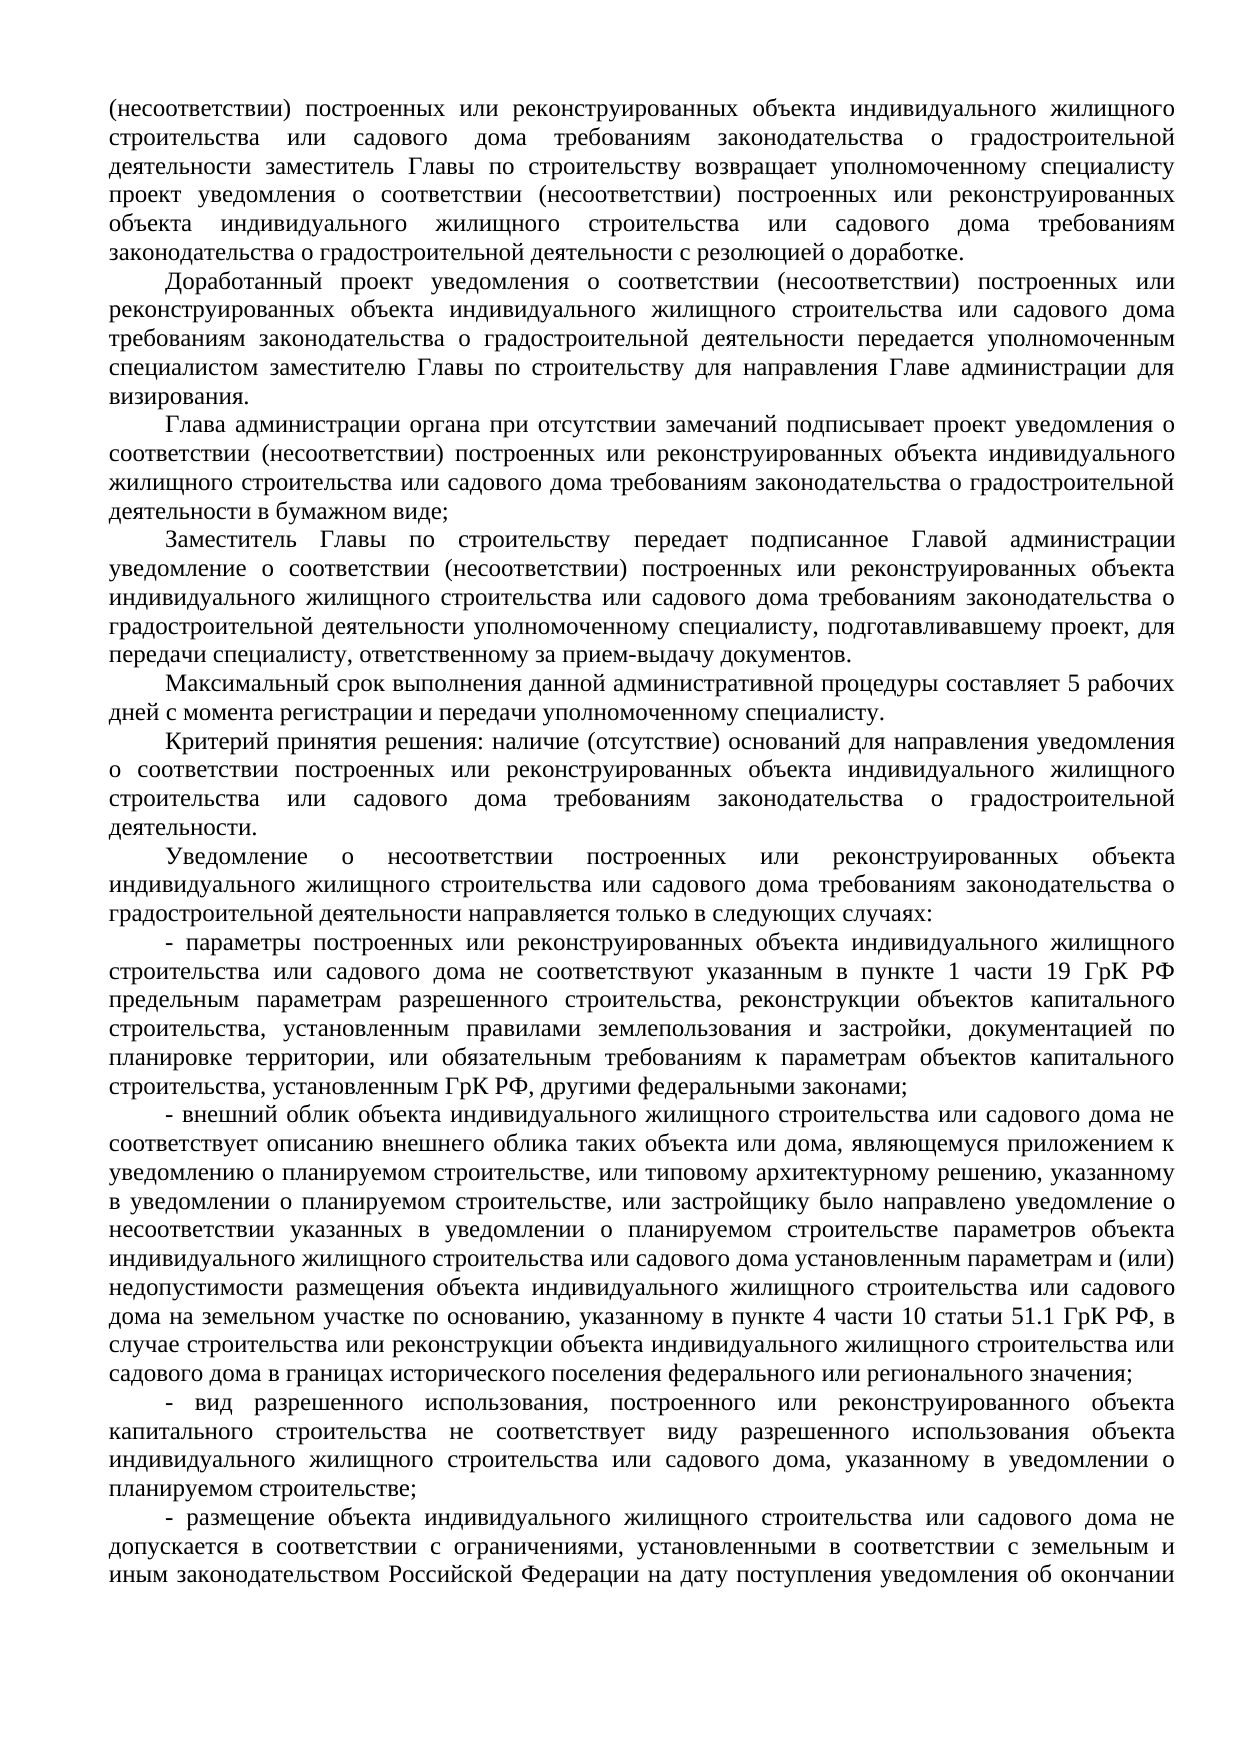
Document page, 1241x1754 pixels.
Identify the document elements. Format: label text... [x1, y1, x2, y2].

text Критерий принятия решения: наличие (отсутствие) оснований для направления уведомления о соответствии построенных или реконструированных объекта индивидуального жилищного строительства или садового дома требованиям законодательства о градостроительной деятельности. [109, 726, 1176, 841]
text Доработанный проект уведомления о соответствии (несоответствии) построенных или реконструированных объекта индивидуального жилищного строительства или садового дома требованиям законодательства о градостроительной деятельности передается уполномоченным специалистом заместителю Главы по строительству для направления Главе администрации для визирования. [109, 266, 1176, 409]
text - вид разрешенного использования, построенного или реконструированного объекта капитального строительства не соответствует виду разрешенного использования объекта индивидуального жилищного строительства или садового дома, указанному в уведомлении о планируемом строительстве; [109, 1387, 1176, 1502]
text Глава администрации органа при отсутствии замечаний подписывает проект уведомления о соответствии (несоответствии) построенных или реконструированных объекта индивидуального жилищного строительства или садового дома требованиям законодательства о градостроительной деятельности в бумажном виде; [109, 409, 1176, 524]
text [109, 93, 1176, 266]
text Уведомление о несоответствии построенных или реконструированных объекта индивидуального жилищного строительства или садового дома требованиям законодательства о градостроительной деятельности направляется только в следующих случаях: [109, 841, 1176, 927]
text Максимальный срок выполнения данной административной процедуры составляет 5 рабочих дней с момента регистрации и передачи уполномоченному специалисту. [109, 668, 1176, 726]
text Заместитель Главы по строительству передает подписанное Главой администрации уведомление о соответствии (несоответствии) построенных или реконструированных объекта индивидуального жилищного строительства или садового дома требованиям законодательства о градостроительной деятельности уполномоченному специалисту, подготавливавшему проект, для передачи специалисту, ответственному за прием-выдачу документов. [109, 524, 1176, 668]
text - параметры построенных или реконструированных объекта индивидуального жилищного строительства или садового дома не соответствуют указанным в пункте 1 части 19 ГрК РФ предельным параметрам разрешенного строительства, реконструкции объектов капитального строительства, установленным правилами землепользования и застройки, документацией по планировке территории, или обязательным требованиям к параметрам объектов капитального строительства, установленным ГрК РФ, другими федеральными законами; [109, 927, 1176, 1099]
text - внешний облик объекта индивидуального жилищного строительства или садового дома не соответствует описанию внешнего облика таких объекта или дома, являющемуся приложением к уведомлению о планируемом строительстве, или типовому архитектурному решению, указанному в уведомлении о планируемом строительстве, или застройщику было направлено уведомление о несоответствии указанных в уведомлении о планируемом строительстве параметров объекта индивидуального жилищного строительства или садового дома установленным параметрам и (или) недопустимости размещения объекта индивидуального жилищного строительства или садового дома на земельном участке по основанию, указанному в пункте 4 части 10 статьи 51.1 ГрК РФ, в случае строительства или реконструкции объекта индивидуального жилищного строительства или садового дома в границах исторического поселения федерального или регионального значения; [109, 1099, 1176, 1387]
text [109, 1502, 1176, 1588]
